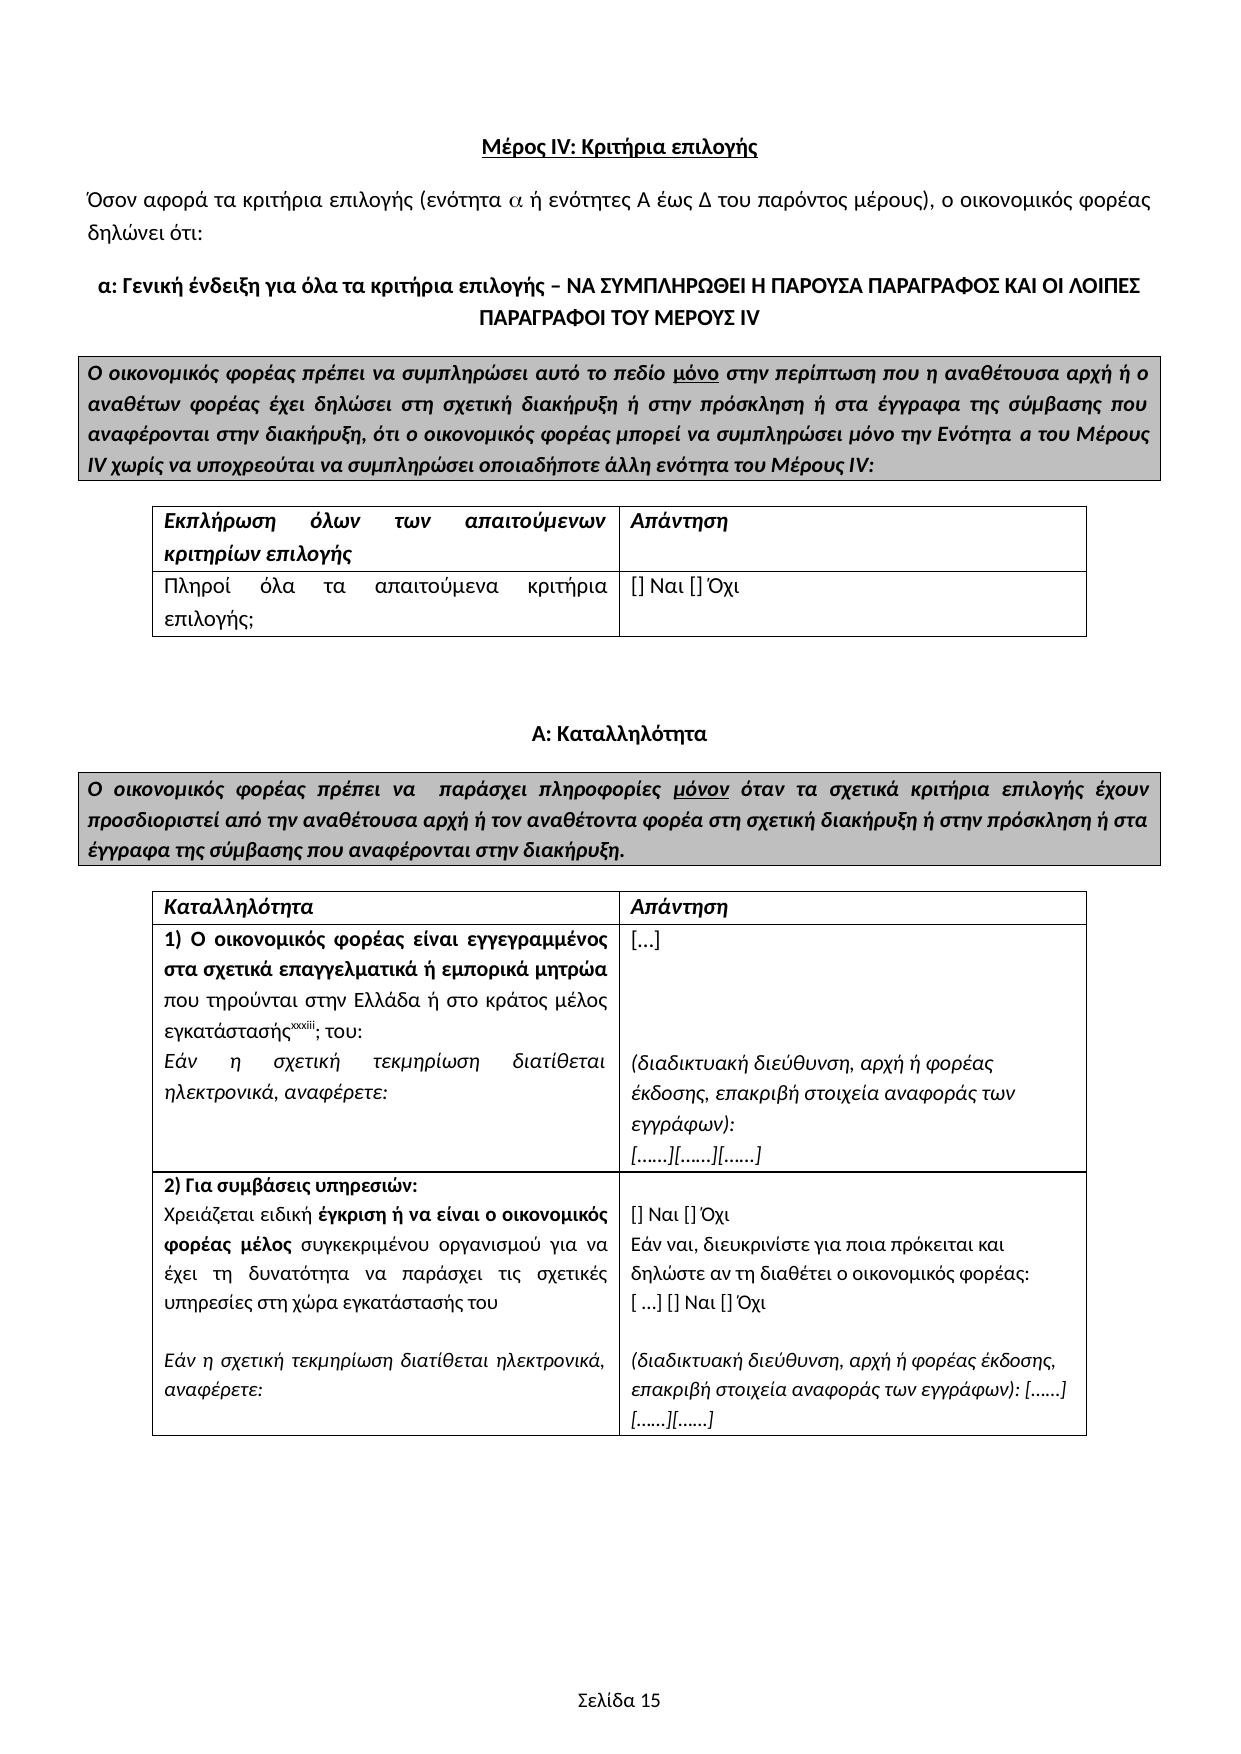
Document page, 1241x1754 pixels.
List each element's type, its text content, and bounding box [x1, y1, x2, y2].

table_cell Πληροί όλα τα απαιτούμενα κριτήρια επιλογής; [153, 572, 619, 636]
table_cell […] (διαδικτυακή διεύθυνση, αρχή ή φορέας έκδοσης, επακριβή στοιχεία αναφοράς των εγγράφων): [……][……][……] [620, 925, 1086, 1171]
text Όσον αφορά τα κριτήρια επιλογής (ενότητα  ή ενότητες Α έως Δ του παρόντος μέρους), ο οικονομικός φορέας δηλώνει ότι: [87, 186, 1152, 246]
table_cell [] Ναι [] Όχι Εάν ναι, διευκρινίστε για ποια πρόκειται και δηλώστε αν τη διαθέτει ο οικονομικός φορέας: [ …] [] Ναι [] Όχι (διαδικτυακή διεύθυνση, αρχή ή φορέας έκδοσης, επακριβή στοιχεία αναφοράς των εγγράφων): [……][……][……] [620, 1173, 1086, 1435]
text Α: Καταλληλότητα [87, 719, 1152, 747]
table_header Εκπλήρωση όλων των απαιτούμενων κριτηρίων επιλογής [153, 507, 619, 571]
text Μέρος IV: Κριτήρια επιλογής [87, 132, 1152, 161]
table_header Απάντηση [620, 892, 1086, 924]
table_cell 1) Ο οικονομικός φορέας είναι εγγεγραμμένος στα σχετικά επαγγελματικά ή εμπορικά μητρώα που τηρούνται στην Ελλάδα ή στο κράτος μέλος εγκατάστασής; του: Εάν η σχετική τεκμηρίωση διατίθεται ηλεκτρονικά, αναφέρετε: [153, 925, 619, 1171]
text α: Γενική ένδειξη για όλα τα κριτήρια επιλογής – ΝΑ ΣΥΜΠΛΗΡΩΘΕΙ Η ΠΑΡΟΥΣΑ ΠΑΡΑΓΡΑΦΟΣ ΚΑΙ ΟΙ ΛΟΙΠΕΣ ΠΑΡΑΓΡΑΦΟΙ ΤΟΥ ΜΕΡΟΥΣ IV [87, 271, 1152, 331]
table_header Απάντηση [620, 507, 1086, 571]
table_header Καταλληλότητα [153, 892, 619, 924]
table_cell 2) Για συμβάσεις υπηρεσιών: Χρειάζεται ειδική έγκριση ή να είναι ο οικονομικός φορέας μέλος συγκεκριμένου οργανισμού για να έχει τη δυνατότητα να παράσχει τις σχετικές υπηρεσίες στη χώρα εγκατάστασής του Εάν η σχετική τεκμηρίωση διατίθεται ηλεκτρονικά, αναφέρετε: [153, 1173, 619, 1435]
text Ο οικονομικός φορέας πρέπει να συμπληρώσει αυτό το πεδίο μόνο στην περίπτωση που η αναθέτουσα αρχή ή ο αναθέτων φορέας έχει δηλώσει στη σχετική διακήρυξη ή στην πρόσκληση ή στα έγγραφα της σύμβασης που αναφέρονται στην διακήρυξη, ότι ο οικονομικός φορέας μπορεί να συμπληρώσει μόνο την Ενότητα a του Μέρους ΙV χωρίς να υποχρεούται να συμπληρώσει οποιαδήποτε άλλη ενότητα του Μέρους ΙV: [79, 357, 1160, 480]
table_cell [] Ναι [] Όχι [620, 572, 1086, 636]
text Ο οικονομικός φορέας πρέπει να παράσχει πληροφορίες μόνον όταν τα σχετικά κριτήρια επιλογής έχουν προσδιοριστεί από την αναθέτουσα αρχή ή τον αναθέτοντα φορέα στη σχετική διακήρυξη ή στην πρόσκληση ή στα έγγραφα της σύμβασης που αναφέρονται στην διακήρυξη. [79, 773, 1160, 865]
